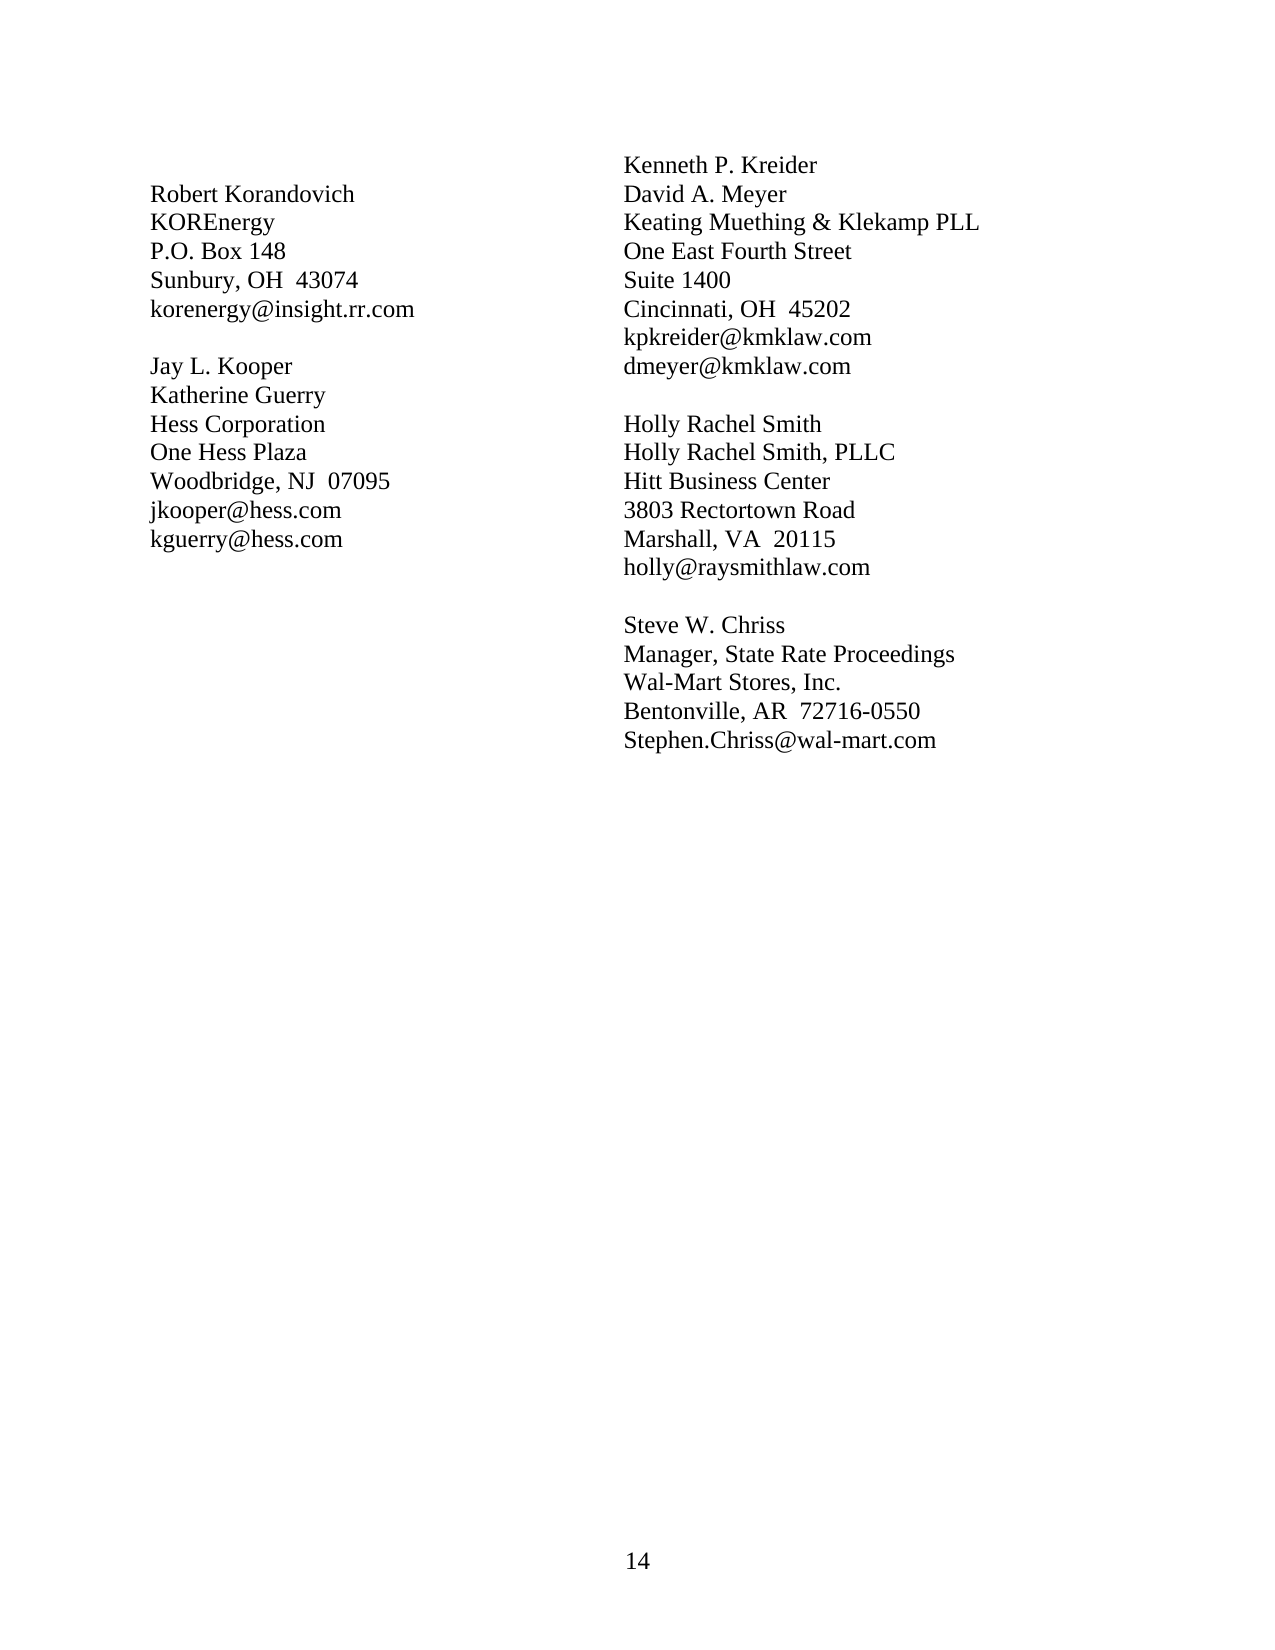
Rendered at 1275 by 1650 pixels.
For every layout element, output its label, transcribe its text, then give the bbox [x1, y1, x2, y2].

table_cell Kenneth P. Kreider David A. Meyer Keating Muething & Klekamp PLL One East Fourth Street Suite 1400 Cincinnati, OH 45202 kpkreider@kmklaw.com dmeyer@kmklaw.com Holly Rachel Smith Holly Rachel Smith, PLLC Hitt Business Center 3803 Rectortown Road Marshall, VA 20115 holly@raysmithlaw.com Steve W. Chriss Manager, State Rate Proceedings Wal-Mart Stores, Inc. Bentonville, AR 72716-0550 Stephen.Chriss@wal-mart.com [612, 150, 1061, 782]
table_cell Robert Korandovich KOREnergy P.O. Box 148 Sunbury, OH 43074 korenergy@insight.rr.com Jay L. Kooper Katherine Guerry Hess Corporation One Hess Plaza Woodbridge, NJ 07095 jkooper@hess.com kguerry@hess.com [139, 150, 612, 782]
